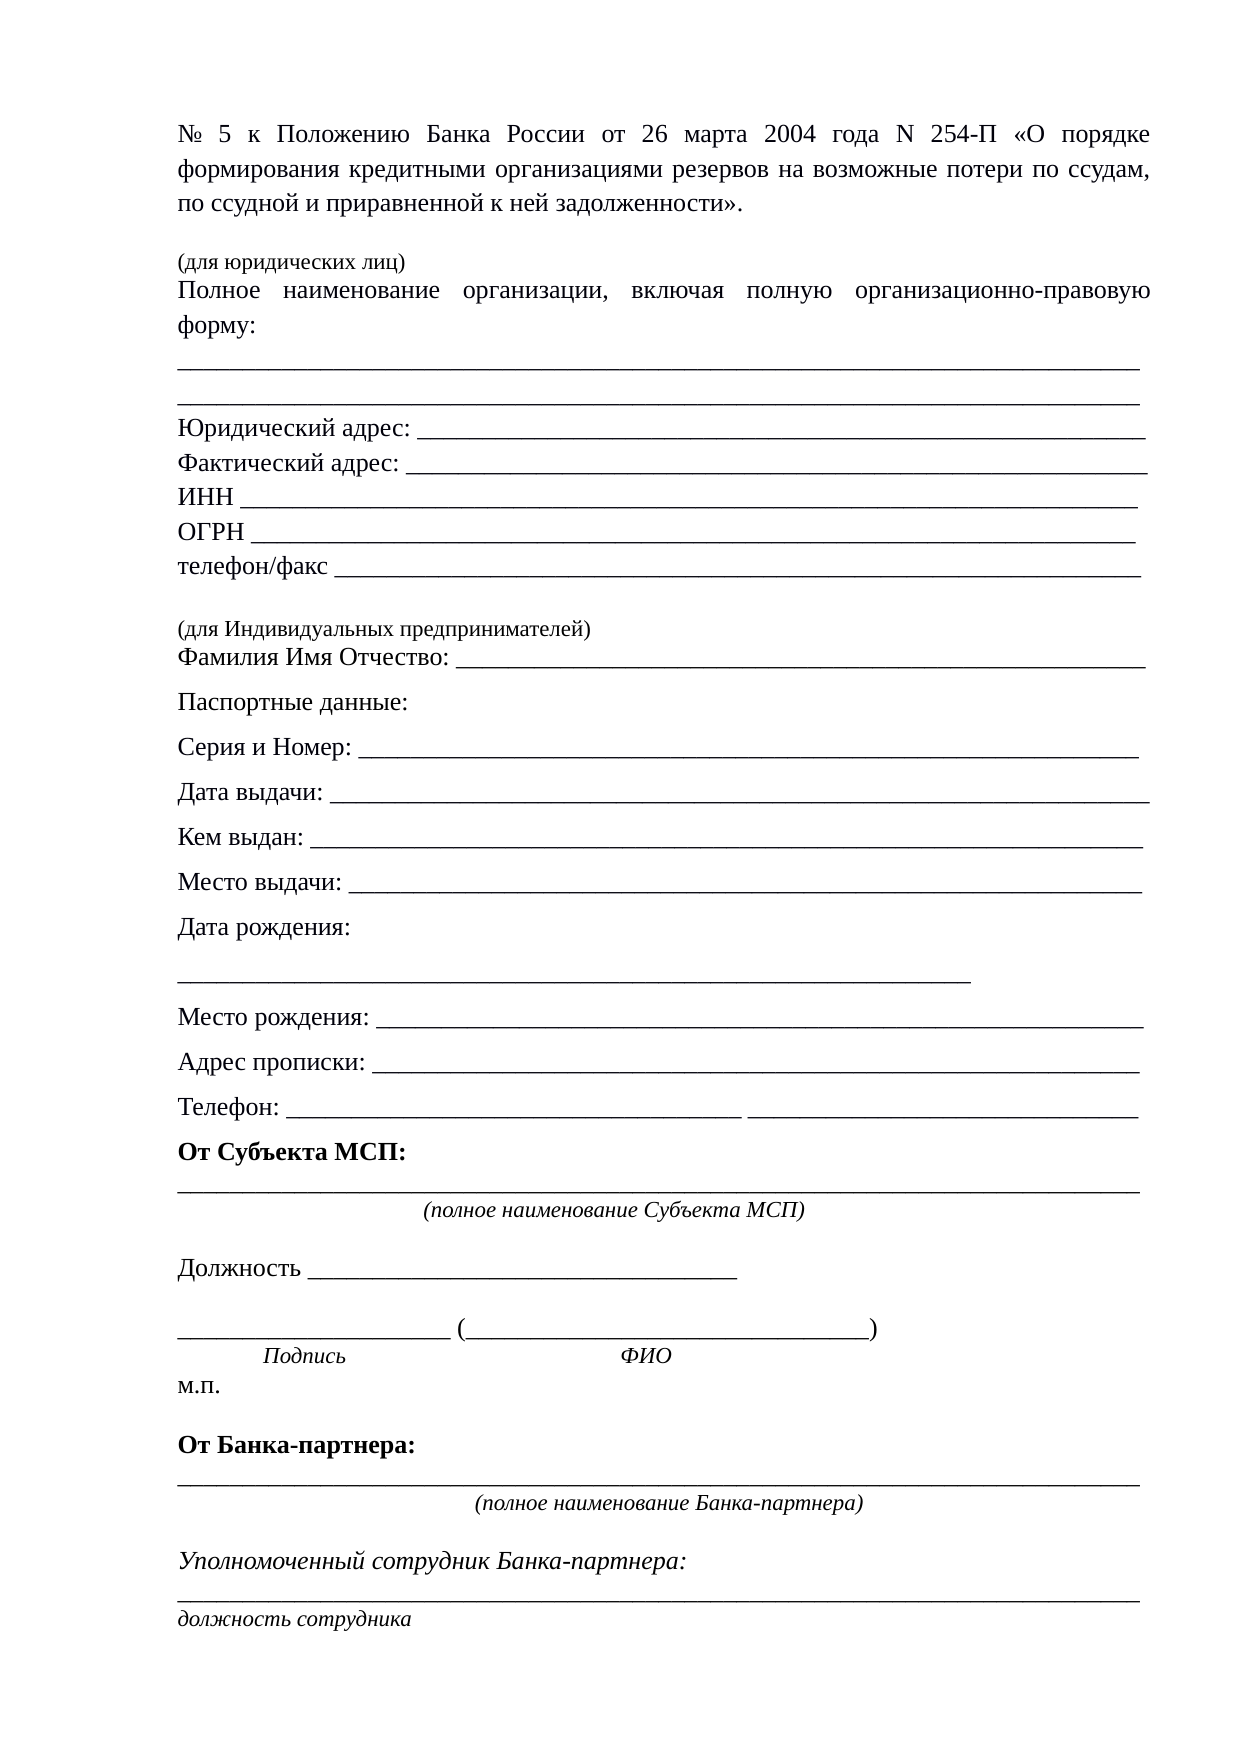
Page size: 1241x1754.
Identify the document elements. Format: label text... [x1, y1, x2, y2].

text __________________________________________________________________________ [177, 343, 1152, 373]
text Телефон: ___________________________________ ______________________________ [177, 1091, 1152, 1121]
text ИНН _____________________________________________________________________ [177, 481, 1152, 511]
text Адрес прописки: ___________________________________________________________ [177, 1046, 1152, 1076]
text ОГРН ____________________________________________________________________ [177, 516, 1152, 546]
text __________________________________________________________________________ [177, 1575, 1152, 1605]
text должность сотрудника [177, 1605, 1152, 1631]
text (для юридических лиц) [177, 248, 1152, 274]
text Должность _________________________________ [177, 1252, 1152, 1282]
text __________________________________________________________________________ [177, 1166, 1152, 1196]
text От Субъекта МСП: [177, 1136, 1152, 1166]
text Дата рождения: _____________________________________________________________ [177, 911, 1152, 986]
text телефон/факс ______________________________________________________________ [177, 550, 1152, 580]
text __________________________________________________________________________ [177, 378, 1152, 408]
text __________________________________________________________________________ [177, 1459, 1152, 1489]
text м.п. [177, 1369, 1152, 1399]
text Дата выдачи: _______________________________________________________________ [177, 776, 1152, 806]
text Фактический адрес: _________________________________________________________ [177, 447, 1152, 477]
text Место рождения: ___________________________________________________________ [177, 1001, 1152, 1031]
text От Банка-партнера: [177, 1429, 1152, 1459]
text Полное наименование организации, включая полную организационно-правовую форму: [177, 274, 1152, 339]
text (полное наименование Субъекта МСП) [177, 1196, 1152, 1222]
text (полное наименование Банка-партнера) [177, 1489, 1152, 1515]
text Место выдачи: _____________________________________________________________ [177, 866, 1152, 896]
text _____________________ (_______________________________) [177, 1312, 1152, 1342]
text Подпись ФИО [177, 1342, 1152, 1369]
text Юридический адрес: ________________________________________________________ [177, 412, 1152, 442]
text Уполномоченный сотрудник Банка-партнера: [177, 1545, 1152, 1575]
text Кем выдан: ________________________________________________________________ [177, 821, 1152, 851]
text Фамилия Имя Отчество: _____________________________________________________ [177, 641, 1152, 671]
text (для Индивидуальных предпринимателей) [177, 614, 1152, 641]
text Паспортные данные: [177, 686, 1152, 716]
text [177, 118, 1152, 217]
text Серия и Номер: ____________________________________________________________ [177, 731, 1152, 761]
